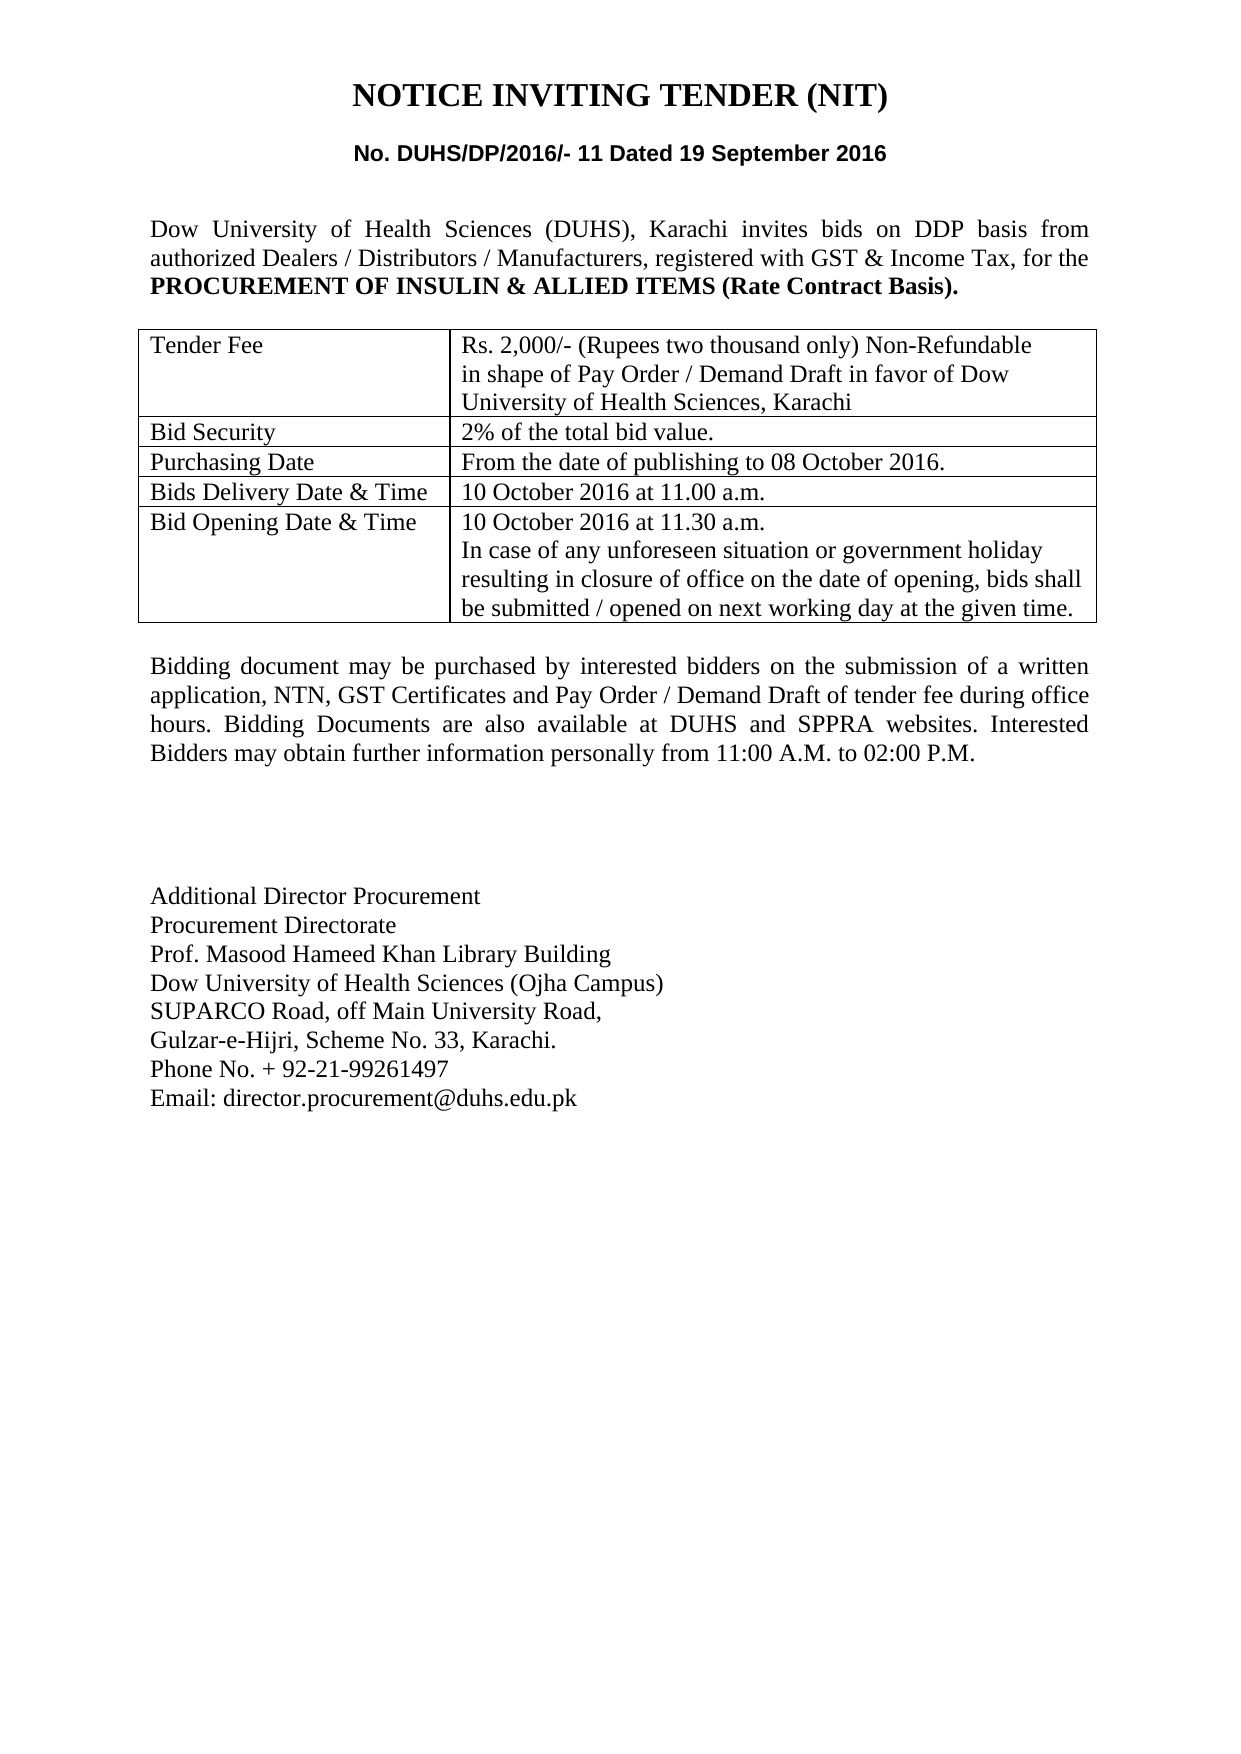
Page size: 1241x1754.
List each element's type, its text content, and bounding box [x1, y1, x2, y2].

table_cell Bid Security [139, 417, 449, 446]
table_cell 10 October 2016 at 11.30 a.m. In case of any unforeseen situation or government holiday resulting in closure of office on the date of opening, bids shall be submitted / opened on next working day at the given time. [451, 507, 1096, 622]
table_cell From the date of publishing to 08 October 2016. [451, 447, 1096, 476]
text SUPARCO Road, off Main University Road, [150, 996, 1090, 1025]
text Email: director.procurement@duhs.edu.pk [150, 1083, 1090, 1111]
text Additional Director Procurement [150, 881, 1090, 910]
text Prof. Masood Hameed Khan Library Building [150, 939, 1090, 968]
table_cell 2% of the total bid value. [451, 417, 1096, 446]
table_header Tender Fee [139, 330, 449, 416]
text Phone No. + 92-21-99261497 [150, 1054, 1090, 1083]
text Dow University of Health Sciences (Ojha Campus) [150, 968, 1090, 996]
table_cell Purchasing Date [139, 447, 449, 476]
table_cell 10 October 2016 at 11.00 a.m. [451, 477, 1096, 506]
text Procurement Directorate [150, 910, 1090, 939]
text No. DUHS/DP/2016/- 11 Dated 19 September 2016 [150, 140, 1090, 166]
text Gulzar-e-Hijri, Scheme No. 33, Karachi. [150, 1025, 1090, 1054]
table_cell Bid Opening Date & Time [139, 507, 449, 622]
text NOTICE INVITING TENDER (NIT) [150, 75, 1090, 113]
table_cell Bids Delivery Date & Time [139, 477, 449, 506]
table_header Rs. 2,000/- (Rupees two thousand only) Non-Refundable in shape of Pay Order / Demand Draft in favor of Dow University of Health Sciences, Karachi [451, 330, 1096, 416]
text Bidding document may be purchased by interested bidders on the submission of a written application, NTN, GST Certificates and Pay Order / Demand Draft of tender fee during office hours. Bidding Documents are also available at DUHS and SPPRA websites. Interested Bidders may obtain further information personally from 11:00 A.M. to 02:00 P.M. [150, 651, 1090, 766]
text Dow University of Health Sciences (DUHS), Karachi invites bids on DDP basis from authorized Dealers / Distributors / Manufacturers, registered with GST & Income Tax, for the PROCUREMENT OF INSULIN & ALLIED ITEMS (Rate Contract Basis). [150, 214, 1090, 300]
